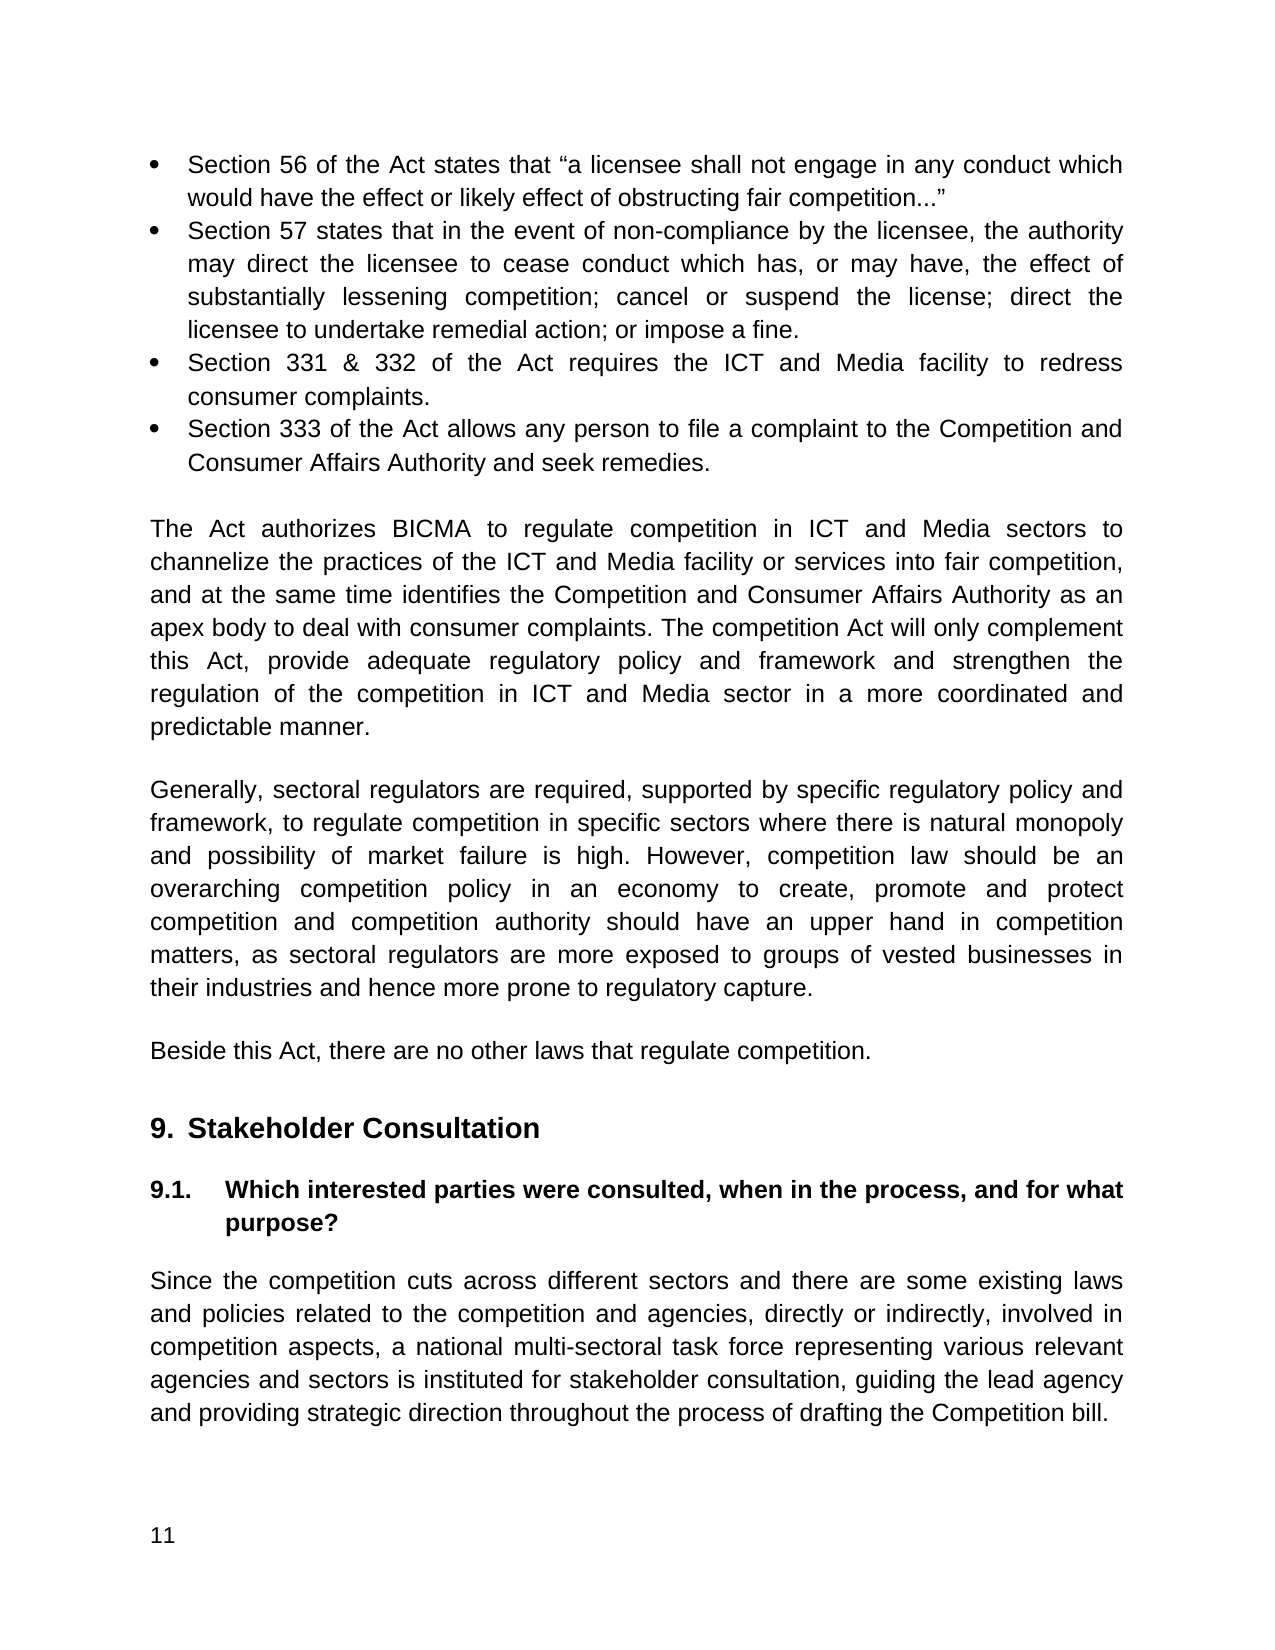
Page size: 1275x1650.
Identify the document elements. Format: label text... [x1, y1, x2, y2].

list Section 57 states that in the event of non-compliance by the licensee, the authority may direct the licensee to cease conduct which has, or may have, the effect of substantially lessening competition; cancel or suspend the license; direct the licensee to undertake remedial action; or impose a fine. [150, 216, 1125, 344]
subtitle Stakeholder Consultation [150, 1111, 1125, 1144]
list Section 333 of the Act allows any person to file a complaint to the Competition and Consumer Affairs Authority and seek remedies. [150, 414, 1125, 476]
text Beside this Act, there are no other laws that regulate competition. [150, 1036, 1125, 1065]
list Section 56 of the Act states that “a licensee shall not engage in any conduct which would have the effect or likely effect of obstructing fair competition...” [150, 150, 1125, 212]
text Since the competition cuts across different sectors and there are some existing laws and policies related to the competition and agencies, directly or indirectly, involved in competition aspects, a national multi-sectoral task force representing various relevant agencies and sectors is instituted for stakeholder consultation, guiding the lead agency and providing strategic direction throughout the process of drafting the Competition bill. [150, 1266, 1125, 1426]
list Which interested parties were consulted, when in the process, and for what purpose? [150, 1174, 1125, 1236]
text The Act authorizes BICMA to regulate competition in ICT and Media sectors to channelize the practices of the ICT and Media facility or services into fair competition, and at the same time identifies the Competition and Consumer Affairs Authority as an apex body to deal with consumer complaints. The competition Act will only complement this Act, provide adequate regulatory policy and framework and strengthen the regulation of the competition in ICT and Media sector in a more coordinated and predictable manner. [150, 514, 1125, 741]
list Section 331 & 332 of the Act requires the ICT and Media facility to redress consumer complaints. [150, 348, 1125, 410]
text Generally, sectoral regulators are required, supported by specific regulatory policy and framework, to regulate competition in specific sectors where there is natural monopoly and possibility of market failure is high. However, competition law should be an overarching competition policy in an economy to create, promote and protect competition and competition authority should have an upper hand in competition matters, as sectoral regulators are more exposed to groups of vested businesses in their industries and hence more prone to regulatory capture. [150, 775, 1125, 1002]
